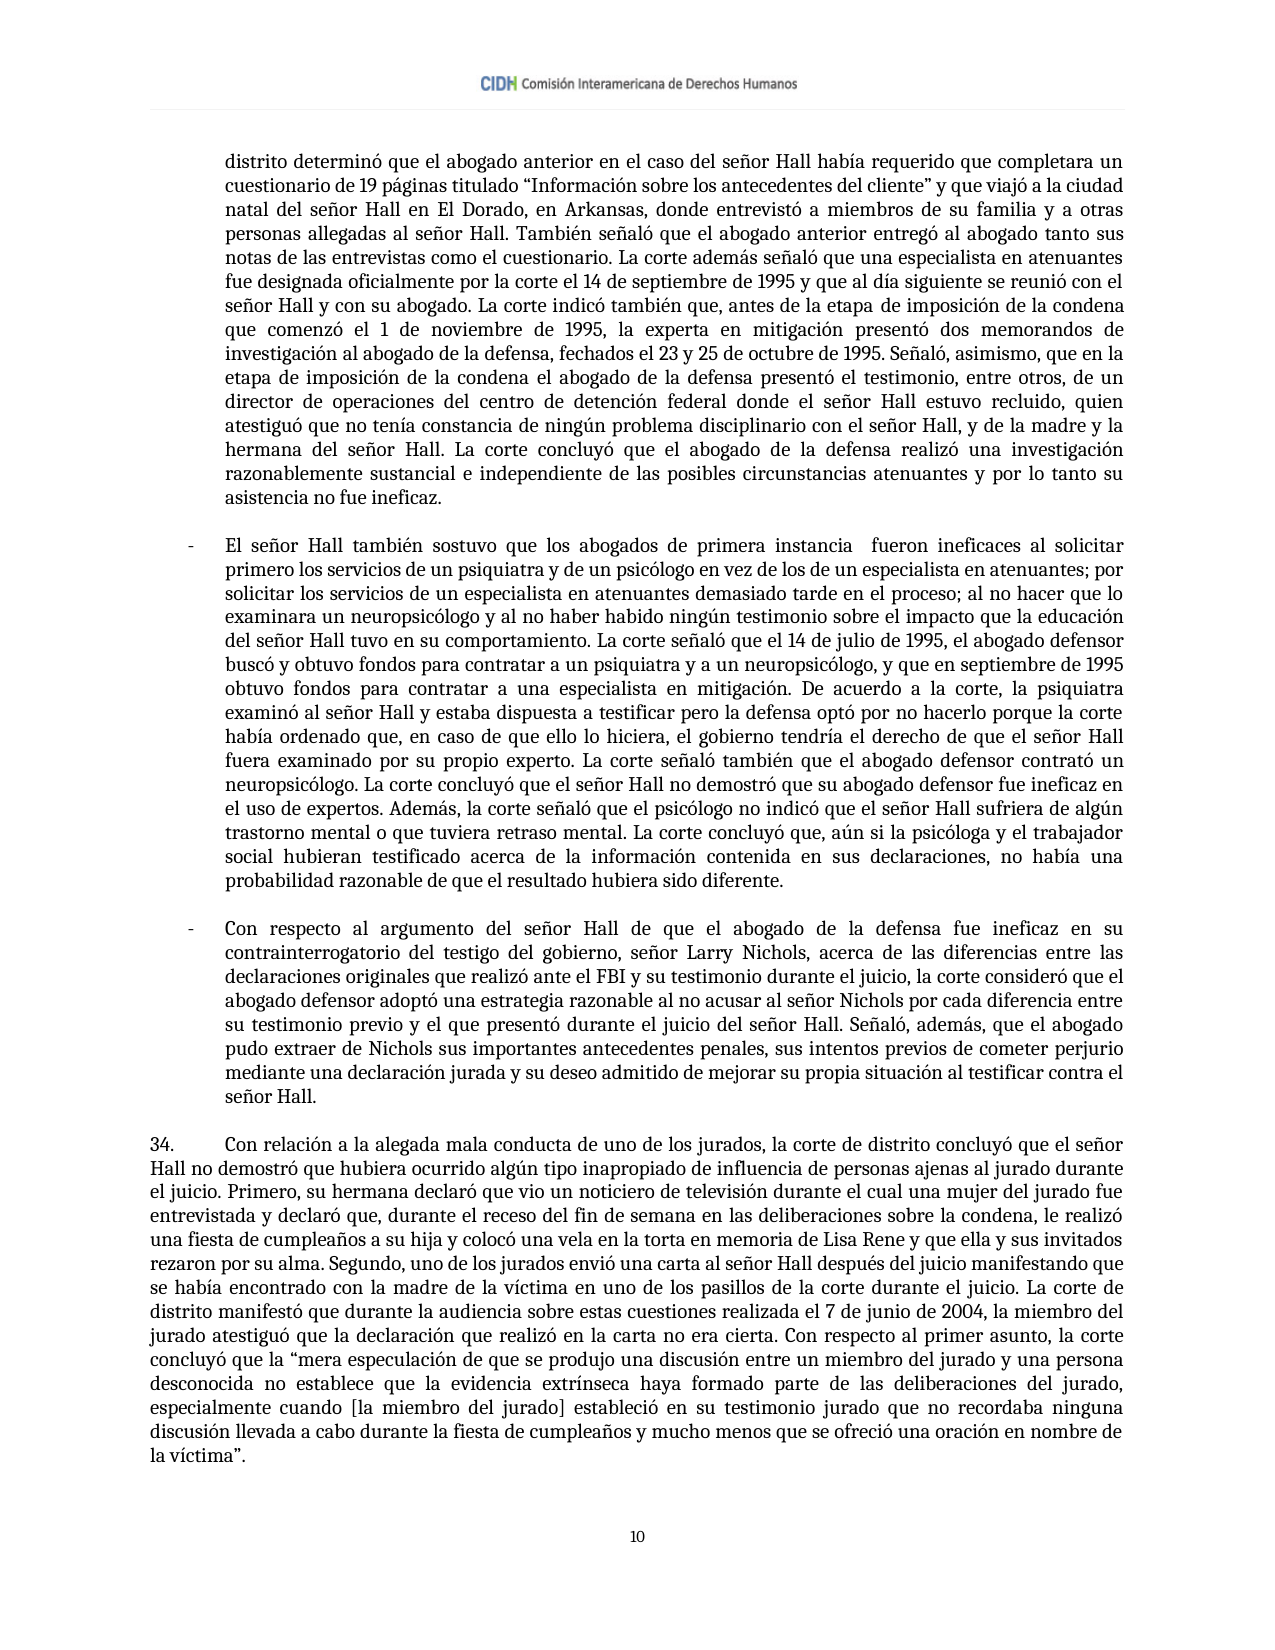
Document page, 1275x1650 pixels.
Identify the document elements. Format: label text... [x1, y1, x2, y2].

list Con respecto al argumento del señor Hall de que el abogado de la defensa fue ineficaz en su contrainterrogatorio del testigo del gobierno, señor Larry Nichols, acerca de las diferencias entre las declaraciones originales que realizó ante el FBI y su testimonio durante el juicio, la corte consideró que el abogado defensor adoptó una estrategia razonable al no acusar al señor Nichols por cada diferencia entre su testimonio previo y el que presentó durante el juicio del señor Hall. Señaló, además, que el abogado pudo extraer de Nichols sus importantes antecedentes penales, sus intentos previos de cometer perjurio mediante una declaración jurada y su deseo admitido de mejorar su propia situación al testificar contra el señor Hall. [187, 917, 1125, 1108]
picture [475, 75, 800, 93]
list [187, 150, 1125, 509]
list El señor Hall también sostuvo que los abogados de primera instancia fueron ineficaces al solicitar primero los servicios de un psiquiatra y de un psicólogo en vez de los de un especialista en atenuantes; por solicitar los servicios de un especialista en atenuantes demasiado tarde en el proceso; al no hacer que lo examinara un neuropsicólogo y al no haber habido ningún testimonio sobre el impacto que la educación del señor Hall tuvo en su comportamiento. La corte señaló que el 14 de julio de 1995, el abogado defensor buscó y obtuvo fondos para contratar a un psiquiatra y a un neuropsicólogo, y que en septiembre de 1995 obtuvo fondos para contratar a una especialista en mitigación. De acuerdo a la corte, la psiquiatra examinó al señor Hall y estaba dispuesta a testificar pero la defensa optó por no hacerlo porque la corte había ordenado que, en caso de que ello lo hiciera, el gobierno tendría el derecho de que el señor Hall fuera examinado por su propio experto. La corte señaló también que el abogado defensor contrató un neuropsicólogo. La corte concluyó que el señor Hall no demostró que su abogado defensor fue ineficaz en el uso de expertos. Además, la corte señaló que el psicólogo no indicó que el señor Hall sufriera de algún trastorno mental o que tuviera retraso mental. La corte concluyó que, aún si la psicóloga y el trabajador social hubieran testificado acerca de la información contenida en sus declaraciones, no había una probabilidad razonable de que el resultado hubiera sido diferente. [187, 533, 1125, 893]
list Con relación a la alegada mala conducta de uno de los jurados, la corte de distrito concluyó que el señor Hall no demostró que hubiera ocurrido algún tipo inapropiado de influencia de personas ajenas al jurado durante el juicio. Primero, su hermana declaró que vio un noticiero de televisión durante el cual una mujer del jurado fue entrevistada y declaró que, durante el receso del fin de semana en las deliberaciones sobre la condena, le realizó una fiesta de cumpleaños a su hija y colocó una vela en la torta en memoria de Lisa Rene y que ella y sus invitados rezaron por su alma. Segundo, uno de los jurados envió una carta al señor Hall después del juicio manifestando que se había encontrado con la madre de la víctima en uno de los pasillos de la corte durante el juicio. La corte de distrito manifestó que durante la audiencia sobre estas cuestiones realizada el 7 de junio de 2004, la miembro del jurado atestiguó que la declaración que realizó en la carta no era cierta. Con respecto al primer asunto, la corte concluyó que la “mera especulación de que se produjo una discusión entre un miembro del jurado y una persona desconocida no establece que la evidencia extrínseca haya formado parte de las deliberaciones del jurado, especialmente cuando [la miembro del jurado] estableció en su testimonio jurado que no recordaba ninguna discusión llevada a cabo durante la fiesta de cumpleaños y mucho menos que se ofreció una oración en nombre de la víctima”. [150, 1132, 1125, 1468]
